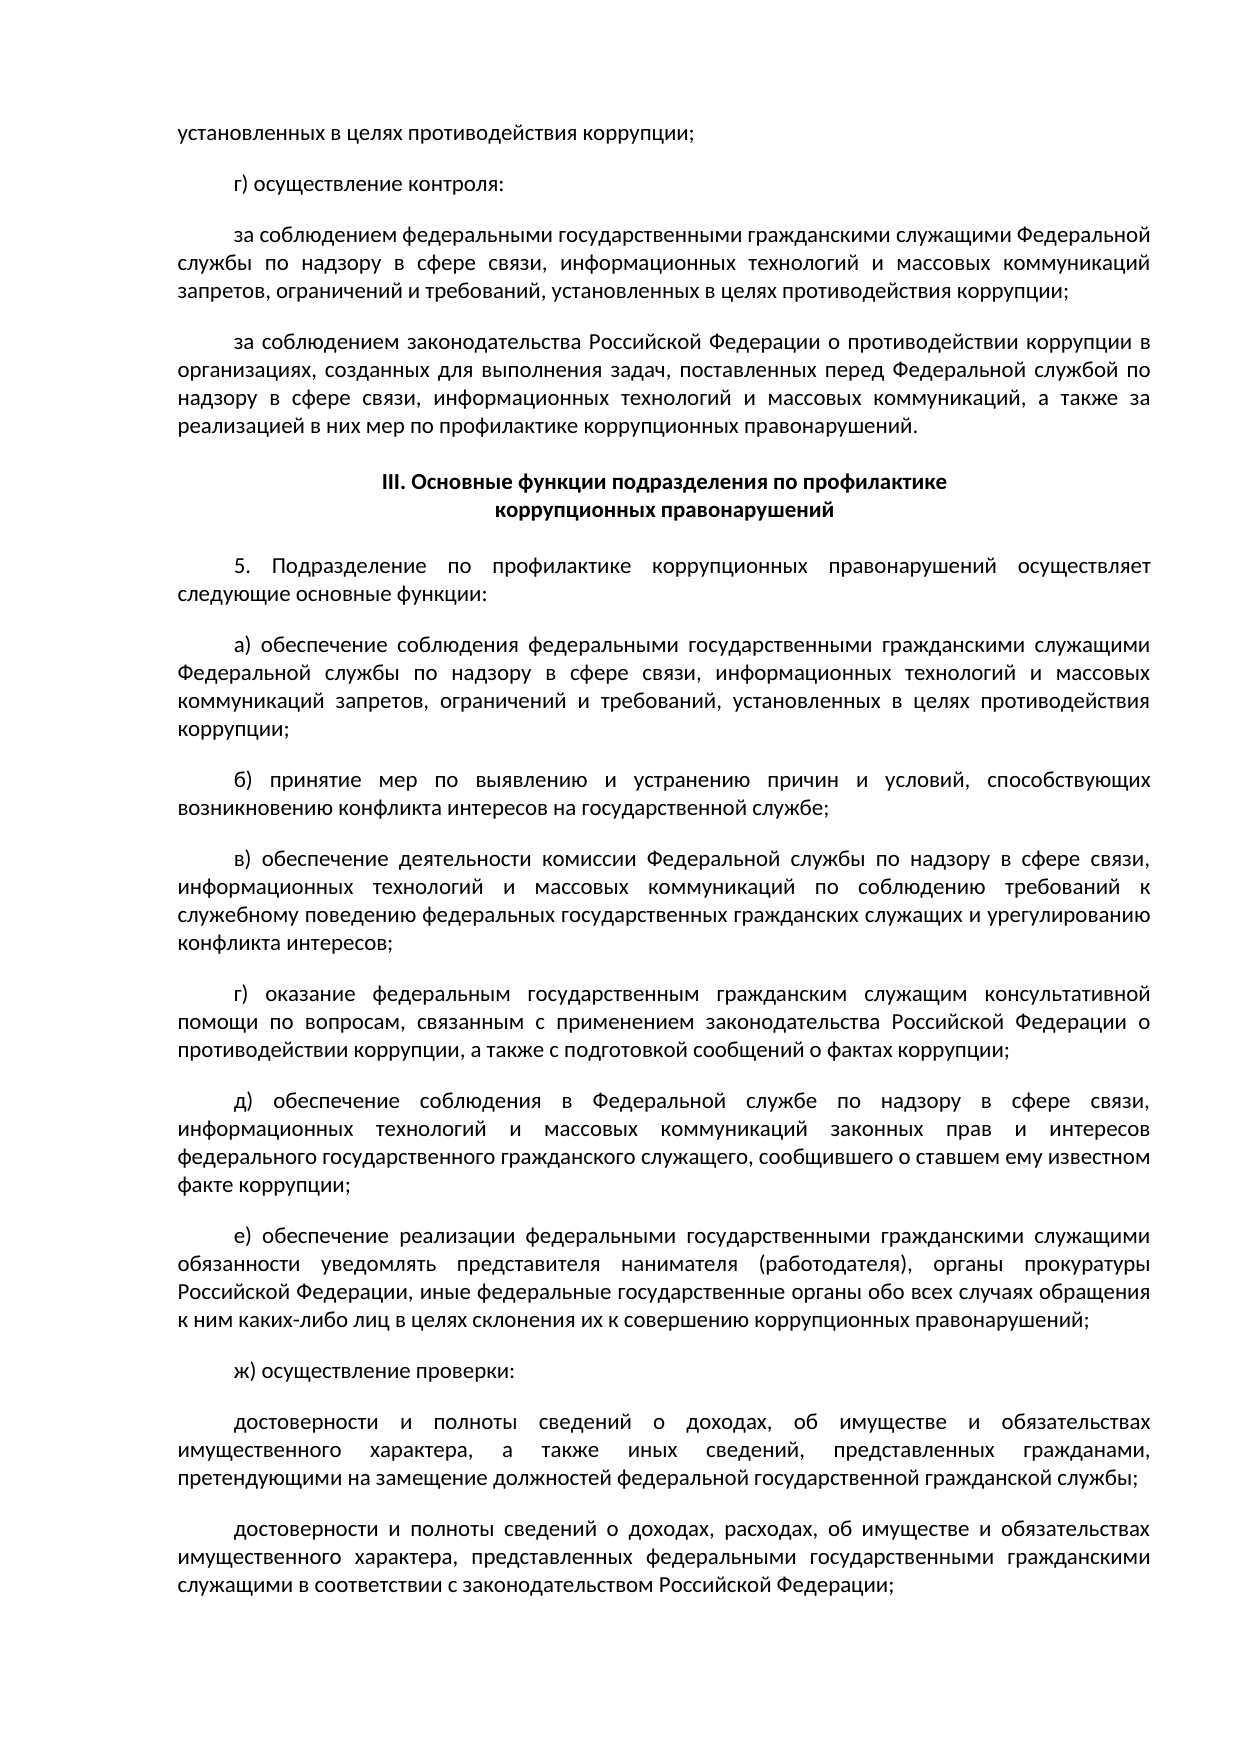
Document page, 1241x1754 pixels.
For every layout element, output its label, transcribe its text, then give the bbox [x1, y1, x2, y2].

title коррупционных правонарушений [177, 495, 1152, 523]
text е) обеспечение реализации федеральными государственными гражданскими служащими обязанности уведомлять представителя нанимателя (работодателя), органы прокуратуры Российской Федерации, иные федеральные государственные органы обо всех случаях обращения к ним каких-либо лиц в целях склонения их к совершению коррупционных правонарушений; [177, 1221, 1152, 1333]
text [177, 118, 1152, 146]
text г) оказание федеральным государственным гражданским служащим консультативной помощи по вопросам, связанным с применением законодательства Российской Федерации о противодействии коррупции, а также с подготовкой сообщений о фактах коррупции; [177, 979, 1152, 1063]
text д) обеспечение соблюдения в Федеральной службе по надзору в сфере связи, информационных технологий и массовых коммуникаций законных прав и интересов федерального государственного гражданского служащего, сообщившего о ставшем ему известном факте коррупции; [177, 1086, 1152, 1198]
title III. Основные функции подразделения по профилактике [177, 467, 1152, 495]
text б) принятие мер по выявлению и устранению причин и условий, способствующих возникновению конфликта интересов на государственной службе; [177, 765, 1152, 821]
text а) обеспечение соблюдения федеральными государственными гражданскими служащими Федеральной службы по надзору в сфере связи, информационных технологий и массовых коммуникаций запретов, ограничений и требований, установленных в целях противодействия коррупции; [177, 630, 1152, 742]
text за соблюдением законодательства Российской Федерации о противодействии коррупции в организациях, созданных для выполнения задач, поставленных перед Федеральной службой по надзору в сфере связи, информационных технологий и массовых коммуникаций, а также за реализацией в них мер по профилактике коррупционных правонарушений. [177, 327, 1152, 439]
text ж) осуществление проверки: [177, 1356, 1152, 1384]
text 5. Подразделение по профилактике коррупционных правонарушений осуществляет следующие основные функции: [177, 551, 1152, 607]
text достоверности и полноты сведений о доходах, об имуществе и обязательствах имущественного характера, а также иных сведений, представленных гражданами, претендующими на замещение должностей федеральной государственной гражданской службы; [177, 1407, 1152, 1491]
text в) обеспечение деятельности комиссии Федеральной службы по надзору в сфере связи, информационных технологий и массовых коммуникаций по соблюдению требований к служебному поведению федеральных государственных гражданских служащих и урегулированию конфликта интересов; [177, 844, 1152, 956]
text за соблюдением федеральными государственными гражданскими служащими Федеральной службы по надзору в сфере связи, информационных технологий и массовых коммуникаций запретов, ограничений и требований, установленных в целях противодействия коррупции; [177, 220, 1152, 304]
text достоверности и полноты сведений о доходах, расходах, об имуществе и обязательствах имущественного характера, представленных федеральными государственными гражданскими служащими в соответствии с законодательством Российской Федерации; [177, 1514, 1152, 1598]
text г) осуществление контроля: [177, 169, 1152, 197]
